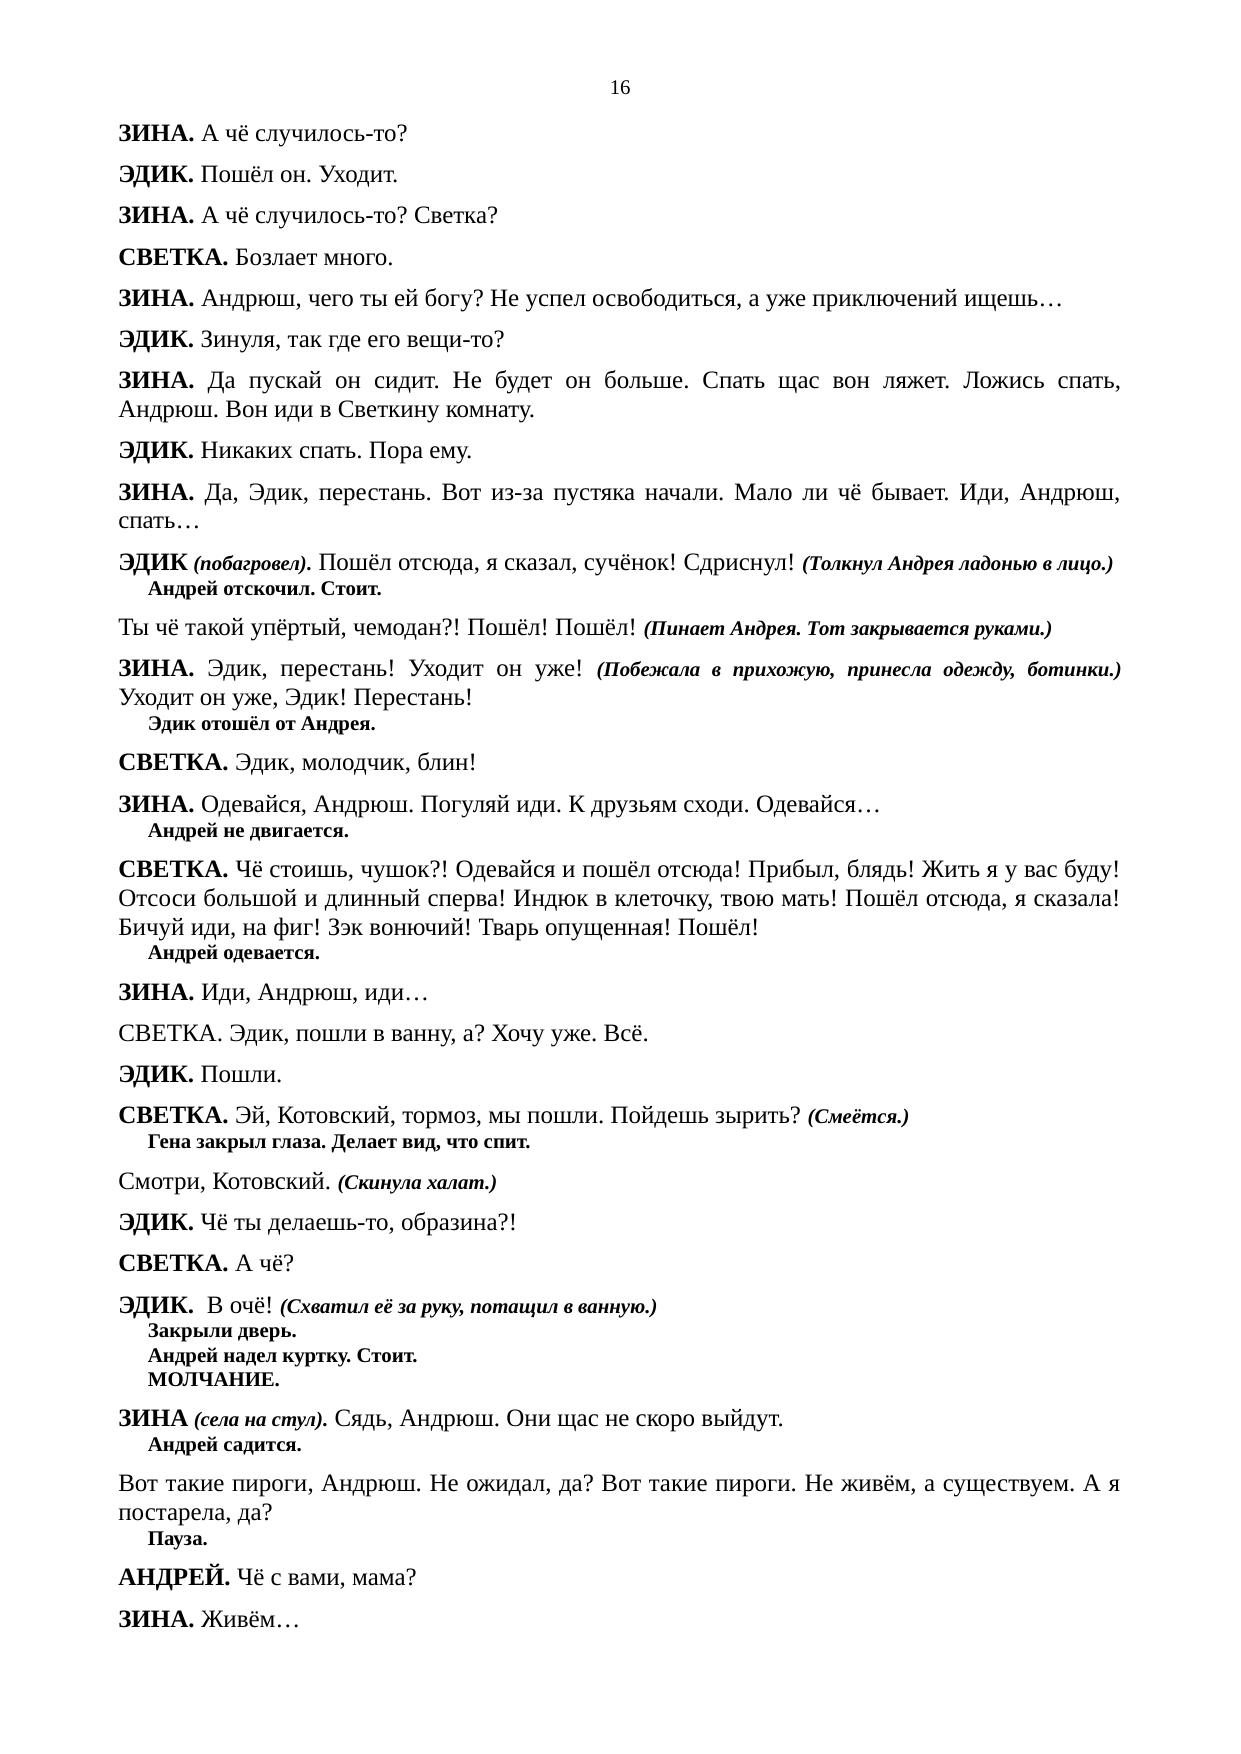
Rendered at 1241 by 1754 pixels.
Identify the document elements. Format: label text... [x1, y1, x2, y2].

text Вот такие пироги, Андрюш. Не ожидал, да? Вот такие пироги. Не живём, а существуем. А я постарела, да? [118, 1468, 1122, 1526]
text ЭДИК. Зинуля, так где его вещи-то? [118, 324, 1122, 353]
text Смотри, Котовский. (Скинула халат.) [118, 1166, 1122, 1195]
text ЭДИК. Никаких спать. Пора ему. [118, 436, 1122, 464]
text СВЕТКА. Эдик, пошли в ванну, а? Хочу уже. Всё. [118, 1018, 1122, 1047]
text Ты чё такой упёртый, чемодан?! Пошёл! Пошёл! (Пинает Андрея. Тот закрывается руками.) [118, 612, 1122, 641]
text ЭДИК (побагровел). Пошёл отсюда, я сказал, сучёнок! Сдриснул! (Толкнул Андрея ладонью в лицо.) [118, 547, 1122, 576]
text ЗИНА. А чё случилось-то? Светка? [118, 201, 1122, 229]
text Андрей отскочил. Стоит. [148, 576, 1122, 600]
text СВЕТКА. Бозлает много. [118, 242, 1122, 271]
text Пауза. [148, 1526, 1122, 1550]
text ЗИНА. Одевайся, Андрюш. Погуляй иди. К друзьям сходи. Одевайся… [118, 789, 1122, 817]
text СВЕТКА. Чё стоишь, чушок?! Одевайся и пошёл отсюда! Прибыл, блядь! Жить я у вас буду! Отсоси большой и длинный сперва! Индюк в клеточку, твою мать! Пошёл отсюда, я сказала! Бичуй иди, на фиг! Зэк вонючий! Тварь опущенная! Пошёл! [118, 854, 1122, 940]
text ЭДИК. Чё ты делаешь-то, образина?! [118, 1207, 1122, 1236]
text СВЕТКА. Эдик, молодчик, блин! [118, 747, 1122, 776]
text Гена закрыл глаза. Делает вид, что спит. [148, 1129, 1122, 1153]
text ЭДИК. В очё! (Схватил её за руку, потащил в ванную.) [118, 1290, 1122, 1318]
text Андрей садится. [148, 1432, 1122, 1456]
text ЗИНА. Андрюш, чего ты ей богу? Не успел освободиться, а уже приключений ищешь… [118, 283, 1122, 312]
text Андрей не двигается. [148, 817, 1122, 842]
text СВЕТКА. Эй, Котовский, тормоз, мы пошли. Пойдешь зырить? (Смеётся.) [118, 1101, 1122, 1129]
text Эдик отошёл от Андрея. [148, 711, 1122, 735]
text ЗИНА. Эдик, перестань! Уходит он уже! (Побежала в прихожую, принесла одежду, ботинки.) Уходит он уже, Эдик! Перестань! [118, 653, 1122, 711]
text Андрей одевается. [148, 940, 1122, 964]
text ЭДИК. Пошёл он. Уходит. [118, 159, 1122, 188]
text МОЛЧАНИЕ. [148, 1367, 1122, 1391]
text СВЕТКА. А чё? [118, 1248, 1122, 1277]
text ЭДИК. Пошли. [118, 1059, 1122, 1088]
text ЗИНА. Да, Эдик, перестань. Вот из-за пустяка начали. Мало ли чё бывает. Иди, Андрюш, спать… [118, 477, 1122, 534]
text Андрей надел куртку. Стоит. [148, 1342, 1122, 1367]
text ЗИНА. Иди, Андрюш, иди… [118, 977, 1122, 1006]
text ЗИНА. А чё случилось-то? [118, 118, 1122, 147]
text ЗИНА. Живём… [118, 1604, 1122, 1632]
text Закрыли дверь. [148, 1318, 1122, 1342]
text АНДРЕЙ. Чё с вами, мама? [118, 1562, 1122, 1591]
text ЗИНА (села на стул). Сядь, Андрюш. Они щас не скоро выйдут. [118, 1403, 1122, 1432]
text ЗИНА. Да пускай он сидит. Не будет он больше. Спать щас вон ляжет. Ложись спать, Андрюш. Вон иди в Светкину комнату. [118, 366, 1122, 423]
